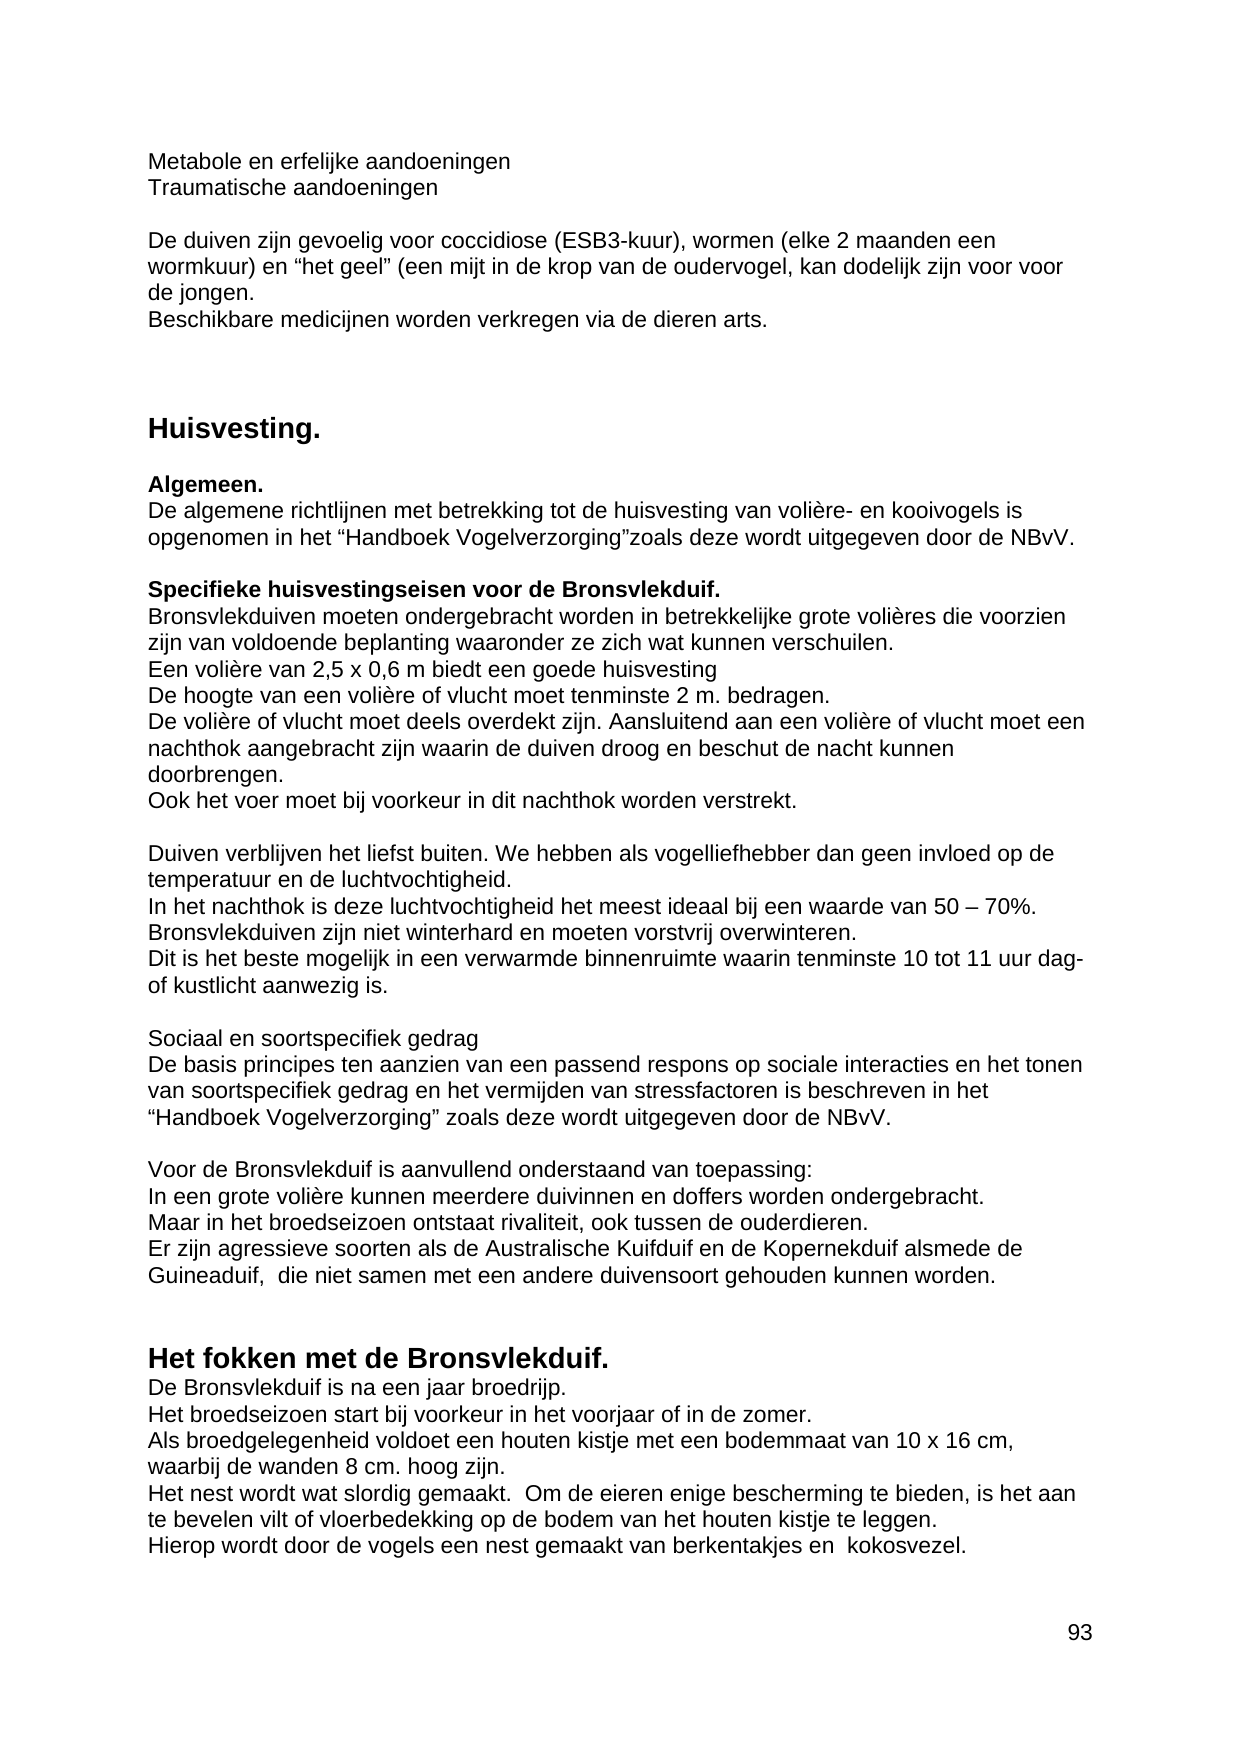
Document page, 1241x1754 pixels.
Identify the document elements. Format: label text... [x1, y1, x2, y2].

text Een volière van 2,5 x 0,6 m biedt een goede huisvesting [148, 656, 1093, 682]
text Het nest wordt wat slordig gemaakt. Om de eieren enige bescherming te bieden, is het aan te bevelen vilt of vloerbedekking op de bodem van het houten kistje te leggen. [148, 1480, 1093, 1532]
text Duiven verblijven het liefst buiten. We hebben als vogelliefhebber dan geen invloed op de temperatuur en de luchtvochtigheid. [148, 840, 1093, 893]
text Voor de Bronsvlekduif is aanvullend onderstaand van toepassing: [148, 1156, 1093, 1183]
text Beschikbare medicijnen worden verkregen via de dieren arts. [148, 306, 1093, 332]
text Traumatische aandoeningen [148, 174, 1093, 200]
text Er zijn agressieve soorten als de Australische Kuifduif en de Kopernekduif alsmede de Guineaduif, die niet samen met een andere duivensoort gehouden kunnen worden. [148, 1235, 1093, 1288]
text Huisvesting. [148, 411, 1093, 445]
text In het nachthok is deze luchtvochtigheid het meest ideaal bij een waarde van 50 – 70%. [148, 893, 1093, 919]
text In een grote volière kunnen meerdere duivinnen en doffers worden ondergebracht. [148, 1183, 1093, 1209]
text De algemene richtlijnen met betrekking tot de huisvesting van volière- en kooivogels is opgenomen in het “Handboek Vogelverzorging”zoals deze wordt uitgegeven door de NBvV. [148, 497, 1093, 550]
text Metabole en erfelijke aandoeningen [148, 148, 1093, 174]
text Sociaal en soortspecifiek gedrag [148, 1024, 1093, 1051]
text Ook het voer moet bij voorkeur in dit nachthok worden verstrekt. [148, 787, 1093, 814]
text Hierop wordt door de vogels een nest gemaakt van berkentakjes en kokosvezel. [148, 1532, 1093, 1559]
text Algemeen. [148, 471, 1093, 497]
text Bronsvlekduiven moeten ondergebracht worden in betrekkelijke grote volières die voorzien zijn van voldoende beplanting waaronder ze zich wat kunnen verschuilen. [148, 603, 1093, 656]
text De volière of vlucht moet deels overdekt zijn. Aansluitend aan een volière of vlucht moet een nachthok aangebracht zijn waarin de duiven droog en beschut de nacht kunnen doorbrengen. [148, 708, 1093, 787]
text Maar in het broedseizoen ontstaat rivaliteit, ook tussen de ouderdieren. [148, 1209, 1093, 1235]
text De Bronsvlekduif is na een jaar broedrijp. [148, 1374, 1093, 1401]
text De hoogte van een volière of vlucht moet tenminste 2 m. bedragen. [148, 682, 1093, 708]
text Dit is het beste mogelijk in een verwarmde binnenruimte waarin tenminste 10 tot 11 uur dag- of kustlicht aanwezig is. [148, 945, 1093, 998]
text Bronsvlekduiven zijn niet winterhard en moeten vorstvrij overwinteren. [148, 919, 1093, 945]
text Specifieke huisvestingseisen voor de Bronsvlekduif. [148, 576, 1093, 603]
text De basis principes ten aanzien van een passend respons op sociale interacties en het tonen van soortspecifiek gedrag en het vermijden van stressfactoren is beschreven in het “Handboek Vogelverzorging” zoals deze wordt uitgegeven door de NBvV. [148, 1051, 1093, 1130]
text Het fokken met de Bronsvlekduif. [148, 1341, 1093, 1374]
text Het broedseizoen start bij voorkeur in het voorjaar of in de zomer. [148, 1401, 1093, 1427]
text De duiven zijn gevoelig voor coccidiose (ESB3-kuur), wormen (elke 2 maanden een wormkuur) en “het geel” (een mijt in de krop van de oudervogel, kan dodelijk zijn voor voor de jongen. [148, 227, 1093, 306]
text Als broedgelegenheid voldoet een houten kistje met een bodemmaat van 10 x 16 cm, waarbij de wanden 8 cm. hoog zijn. [148, 1427, 1093, 1480]
